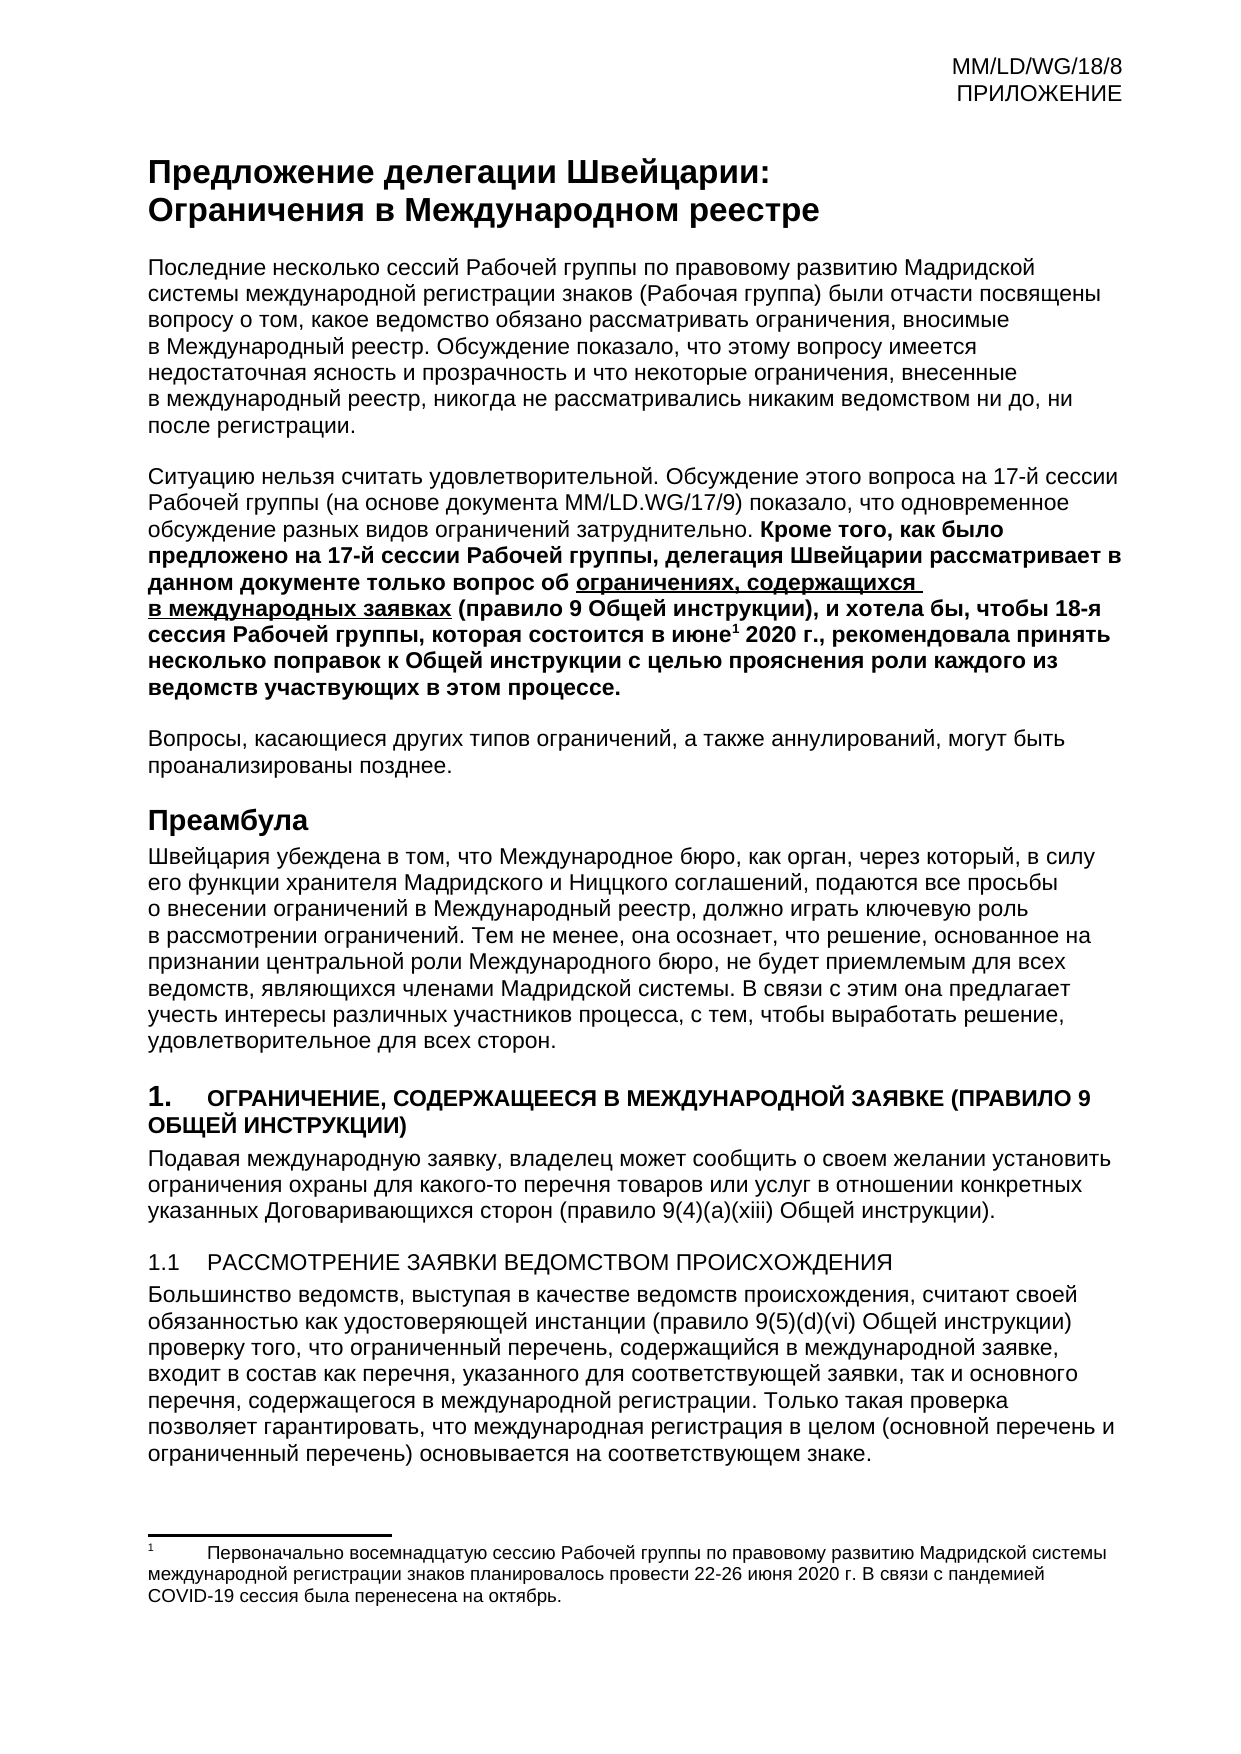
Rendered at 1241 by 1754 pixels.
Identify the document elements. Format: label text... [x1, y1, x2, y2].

subtitle 1. ОГРАНИЧЕНИЕ, СОДЕРЖАЩЕЕСЯ В МЕЖДУНАРОДНОЙ ЗАЯВКЕ (ПРАВИЛО 9 ОБЩЕЙ ИНСТРУКЦИИ) [148, 1078, 1122, 1138]
subtitle Преамбула [148, 803, 1122, 836]
subtitle 1.1 Рассмотрение заявки ведомством происхождения [148, 1249, 1122, 1275]
text Вопросы, касающиеся других типов ограничений, а также аннулирований, могут быть проанализированы позднее. [148, 725, 1122, 778]
text Последние несколько сессий Рабочей группы по правовому развитию Мадридской системы международной регистрации знаков (Рабочая группа) были отчасти посвящены вопросу о том, какое ведомство обязано рассматривать ограничения, вносимые в Международный реестр. Обсуждение показало, что этому вопросу имеется недостаточная ясность и прозрачность и что некоторые ограничения, внесенные в международный реестр, никогда не рассматривались никаким ведомством ни до, ни после регистрации. [148, 253, 1122, 438]
text Большинство ведомств, выступая в качестве ведомств происхождения, считают своей обязанностью как удостоверяющей инстанции (правило 9(5)(d)(vi) Общей инструкции) проверку того, что ограниченный перечень, содержащийся в международной заявке, входит в состав как перечня, указанного для соответствующей заявки, так и основного перечня, содержащегося в международной регистрации. Только такая проверка позволяет гарантировать, что международная регистрация в целом (основной перечень и ограниченный перечень) основывается на соответствующем знаке. [148, 1281, 1122, 1466]
text Ситуацию нельзя считать удовлетворительной. Обсуждение этого вопроса на 17-й сессии Рабочей группы (на основе документа MM/LD.WG/17/9) показало, что одновременное обсуждение разных видов ограничений затруднительно. Кроме того, как было предложено на 17-й сессии Рабочей группы, делегация Швейцарии рассматривает в данном документе только вопрос об ограничениях, содержащихся в международных заявках (правило 9 Общей инструкции), и хотела бы, чтобы 18-я сессия Рабочей группы, которая состоится в июне 2020 г., рекомендовала принять несколько поправок к Общей инструкции с целью прояснения роли каждого из ведомств участвующих в этом процессе. [148, 463, 1122, 700]
text Предложение делегации Швейцарии: Ограничения в Международном реестре [148, 152, 1122, 228]
text Швейцария убеждена в том, что Международное бюро, как орган, через который, в силу его функции хранителя Мадридского и Ниццкого соглашений, подаются все просьбы о внесении ограничений в Международный реестр, должно играть ключевую роль в рассмотрении ограничений. Тем не менее, она осознает, что решение, основанное на признании центральной роли Международного бюро, не будет приемлемым для всех ведомств, являющихся членами Мадридской системы. В связи с этим она предлагает учесть интересы различных участников процесса, с тем, чтобы выработать решение, удовлетворительное для всех сторон. [148, 843, 1122, 1053]
text Подавая международную заявку, владелец может сообщить о своем желании установить ограничения охраны для какого-то перечня товаров или услуг в отношении конкретных указанных Договаривающихся сторон (правило 9(4)(a)(xiii) Общей инструкции). [148, 1145, 1122, 1224]
